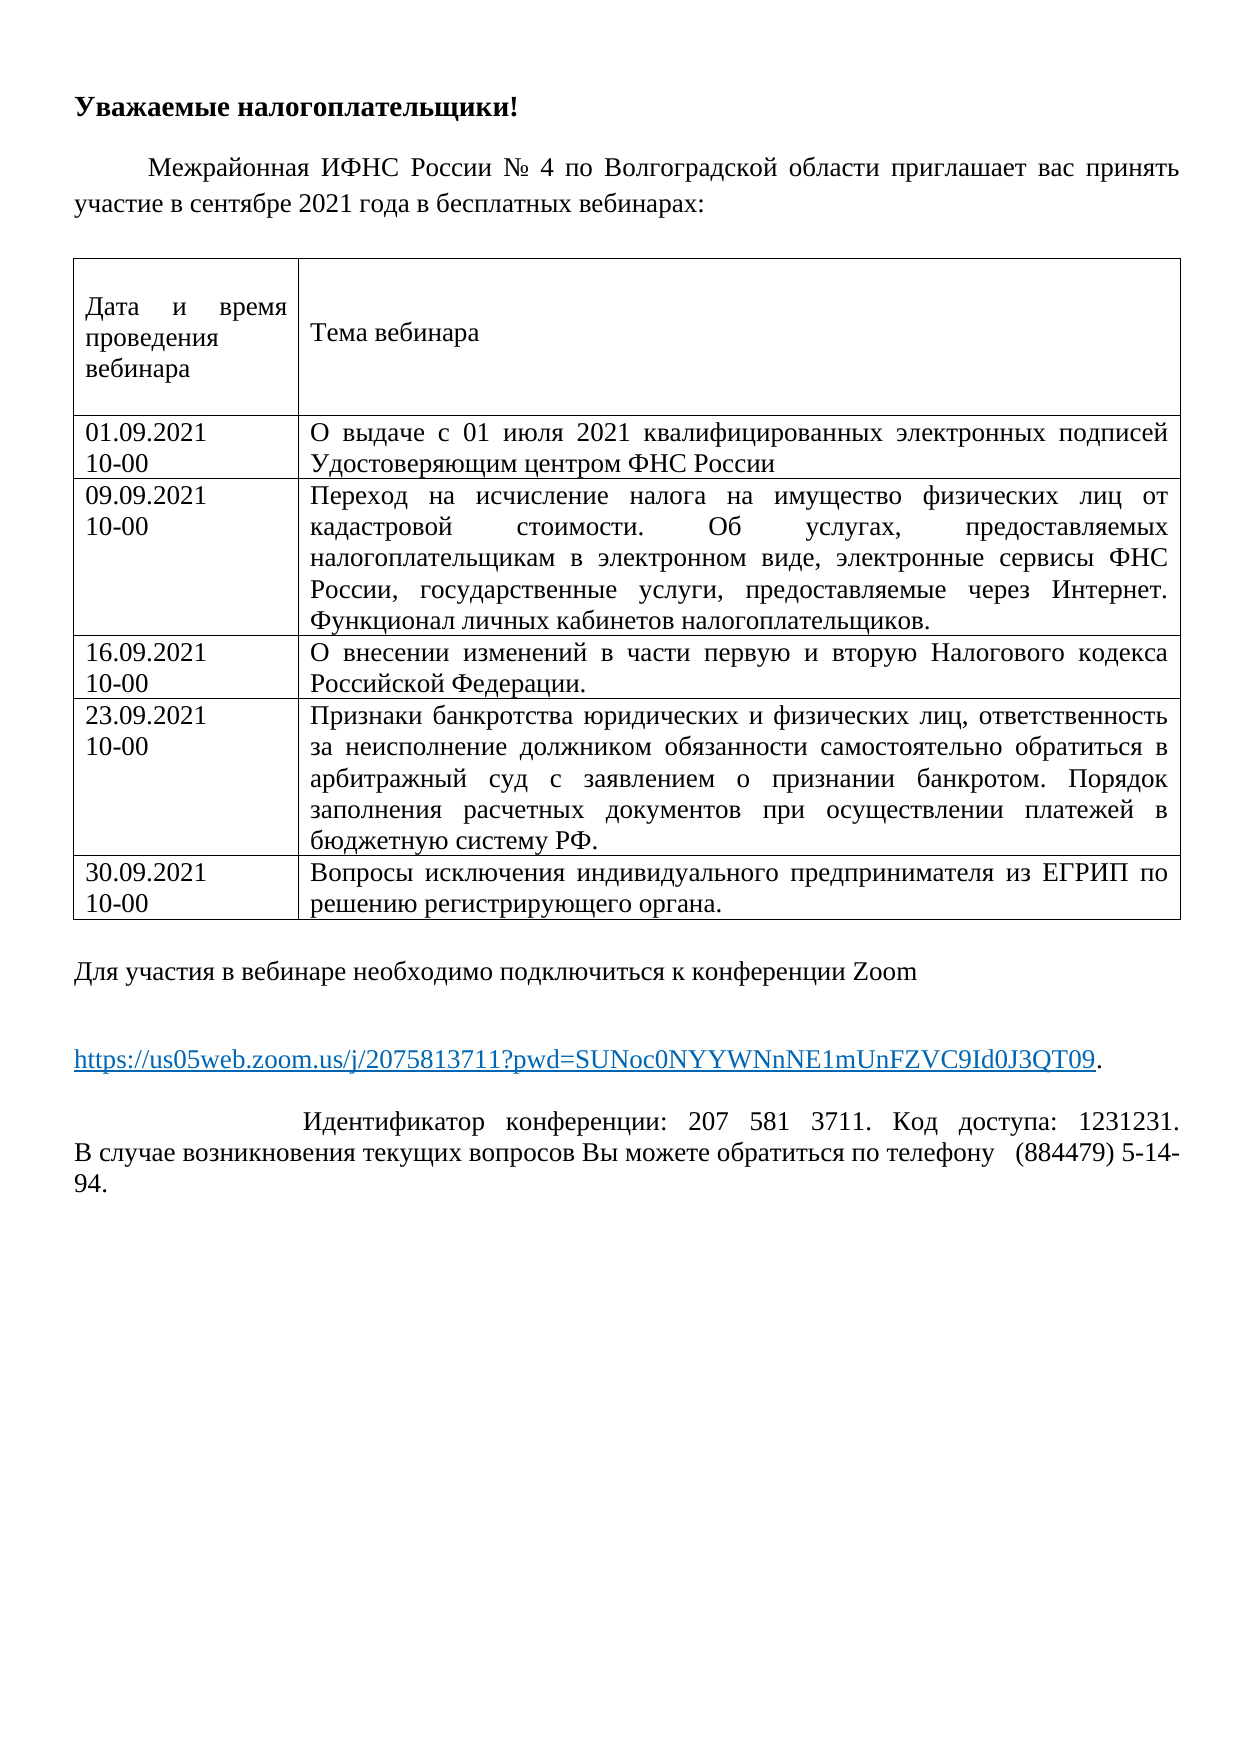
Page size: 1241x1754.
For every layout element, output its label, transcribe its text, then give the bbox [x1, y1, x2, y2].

table_cell 16.09.2021 10-00 [74, 636, 298, 698]
table_header Дата и время проведения вебинара [74, 259, 298, 415]
table_cell Признаки банкротства юридических и физических лиц, ответственность за неисполнение должником обязанности самостоятельно обратиться в арбитражный суд с заявлением о признании банкротом. Порядок заполнения расчетных документов при осуществлении платежей в бюджетную систему РФ. [299, 699, 1180, 855]
table_cell 09.09.2021 10-00 [74, 479, 298, 635]
text Уважаемые налогоплательщики! [74, 89, 1181, 122]
table_cell Переход на исчисление налога на имущество физических лиц от кадастровой стоимости. Об услугах, предоставляемых налогоплательщикам в электронном виде, электронные сервисы ФНС России, государственные услуги, предоставляемые через Интернет. Функционал личных кабинетов налогоплательщиков. [299, 479, 1180, 635]
text Межрайонная ИФНС России № 4 по Волгоградской области приглашает вас принять участие в сентябре 2021 года в бесплатных вебинарах: [74, 151, 1181, 218]
table_cell О внесении изменений в части первую и вторую Налогового кодекса Российской Федерации. [299, 636, 1180, 698]
table_header Тема вебинара [299, 259, 1180, 415]
text https://us05web.zoom.us/j/2075813711?pwd=SUNoc0NYYWNnNE1mUnFZVC9Id0J3QT09. [74, 1012, 1181, 1074]
text Идентификатор конференции: 207 581 3711. Код доступа: 1231231. В случае возникновения текущих вопросов Вы можете обратиться по телефону (884479) 5-14-94. [74, 1105, 1181, 1199]
table_cell Вопросы исключения индивидуального предпринимателя из ЕГРИП по решению регистрирующего органа. [299, 856, 1180, 918]
table_cell 30.09.2021 10-00 [74, 856, 298, 918]
text Для участия в вебинаре необходимо подключиться к конференции Zoom [74, 955, 1181, 986]
table_cell 23.09.2021 10-00 [74, 699, 298, 855]
table_cell О выдаче с 01 июля 2021 квалифицированных электронных подписей Удостоверяющим центром ФНС России [299, 416, 1180, 478]
table_cell 01.09.2021 10-00 [74, 416, 298, 478]
